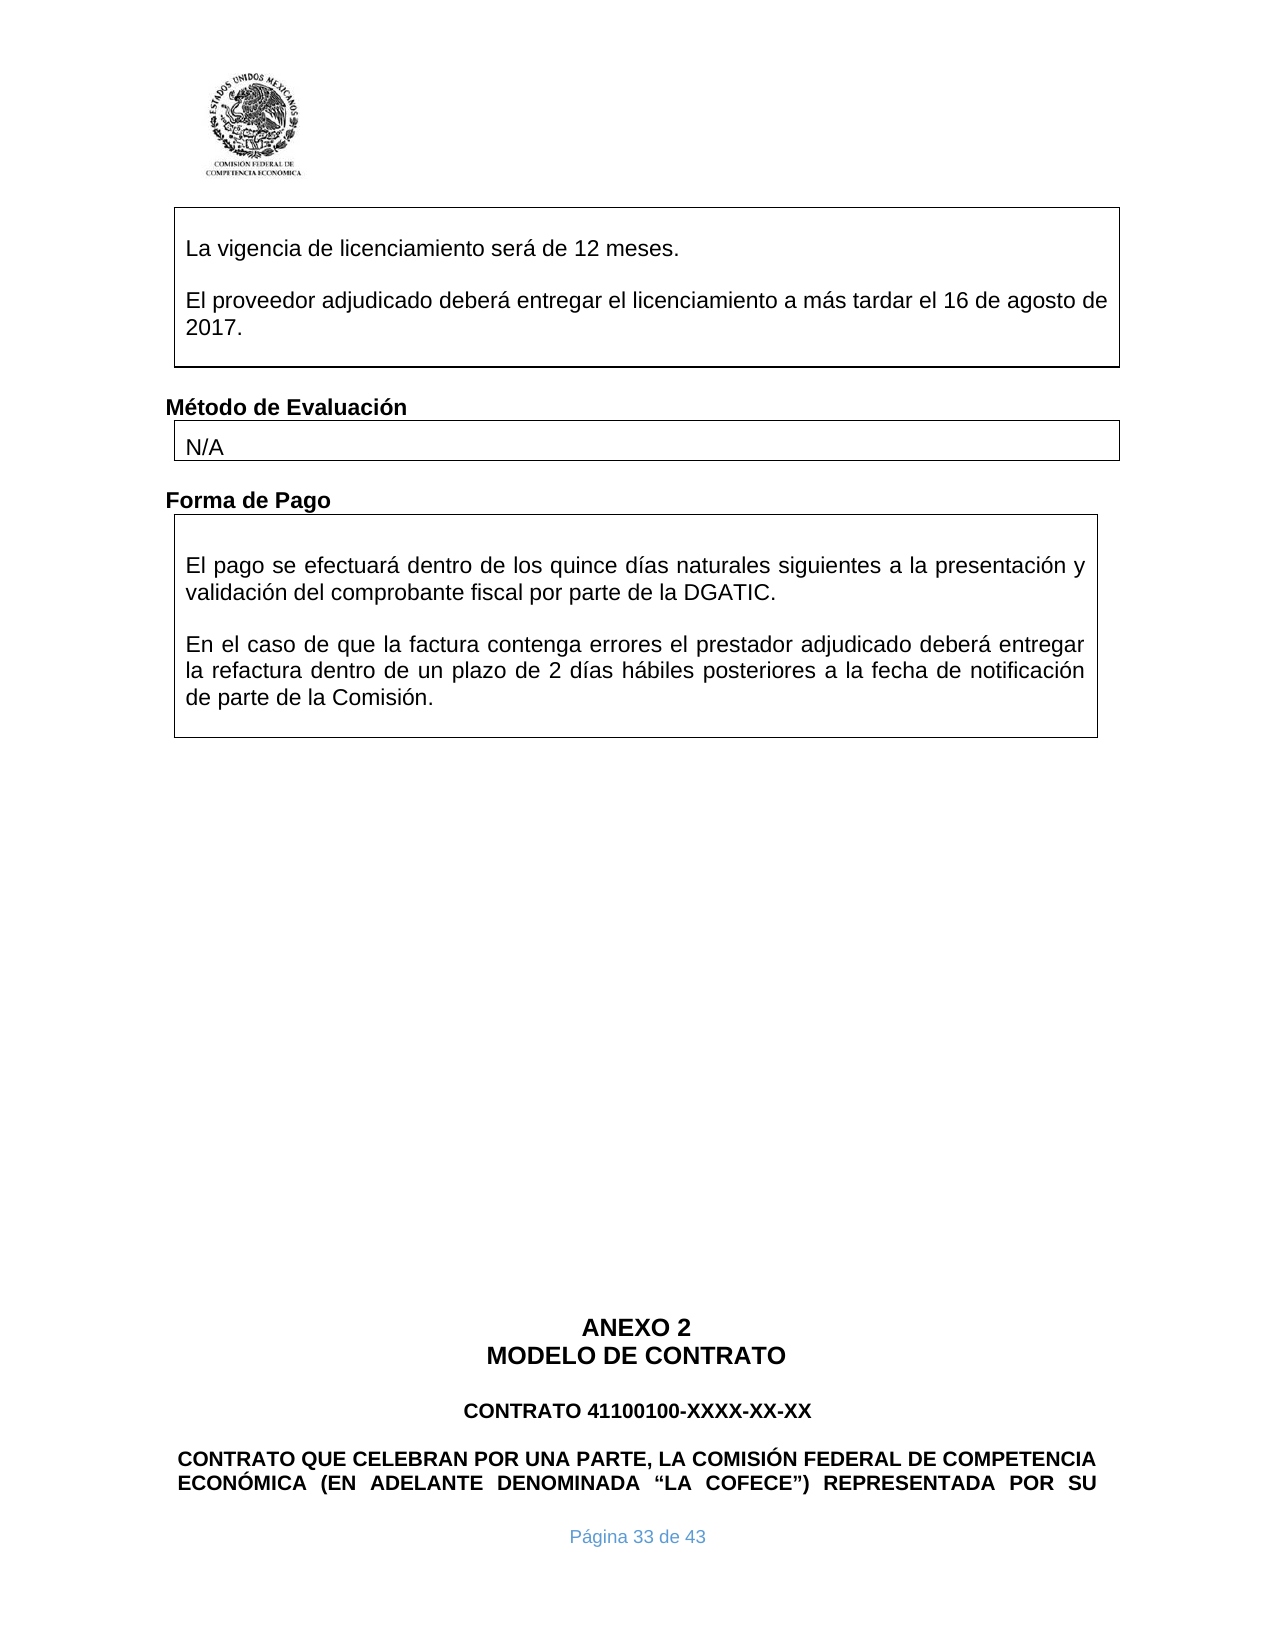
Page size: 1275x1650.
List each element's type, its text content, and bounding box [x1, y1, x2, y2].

picture [188, 73, 322, 179]
text MODELO DE CONTRATO [177, 1341, 1096, 1370]
table_header N/A [175, 421, 1119, 460]
text CONTRATO 41100100-XXXX-XX-XX [177, 1399, 1098, 1423]
text Método de Evaluación [165, 394, 1098, 420]
table_header La vigencia de licenciamiento será de 12 meses. El proveedor adjudicado deberá entregar el licenciamiento a más tardar el 16 de agosto de 2017. [175, 208, 1119, 366]
text Forma de Pago [165, 487, 1098, 514]
text ANEXO 2 [177, 1313, 1096, 1341]
table_header El pago se efectuará dentro de los quince días naturales siguientes a la presentación y validación del comprobante fiscal por parte de la DGATIC. En el caso de que la factura contenga errores el prestador adjudicado deberá entregar la refactura dentro de un plazo de 2 días hábiles posteriores a la fecha de notificación de parte de la Comisión. [175, 515, 1097, 737]
